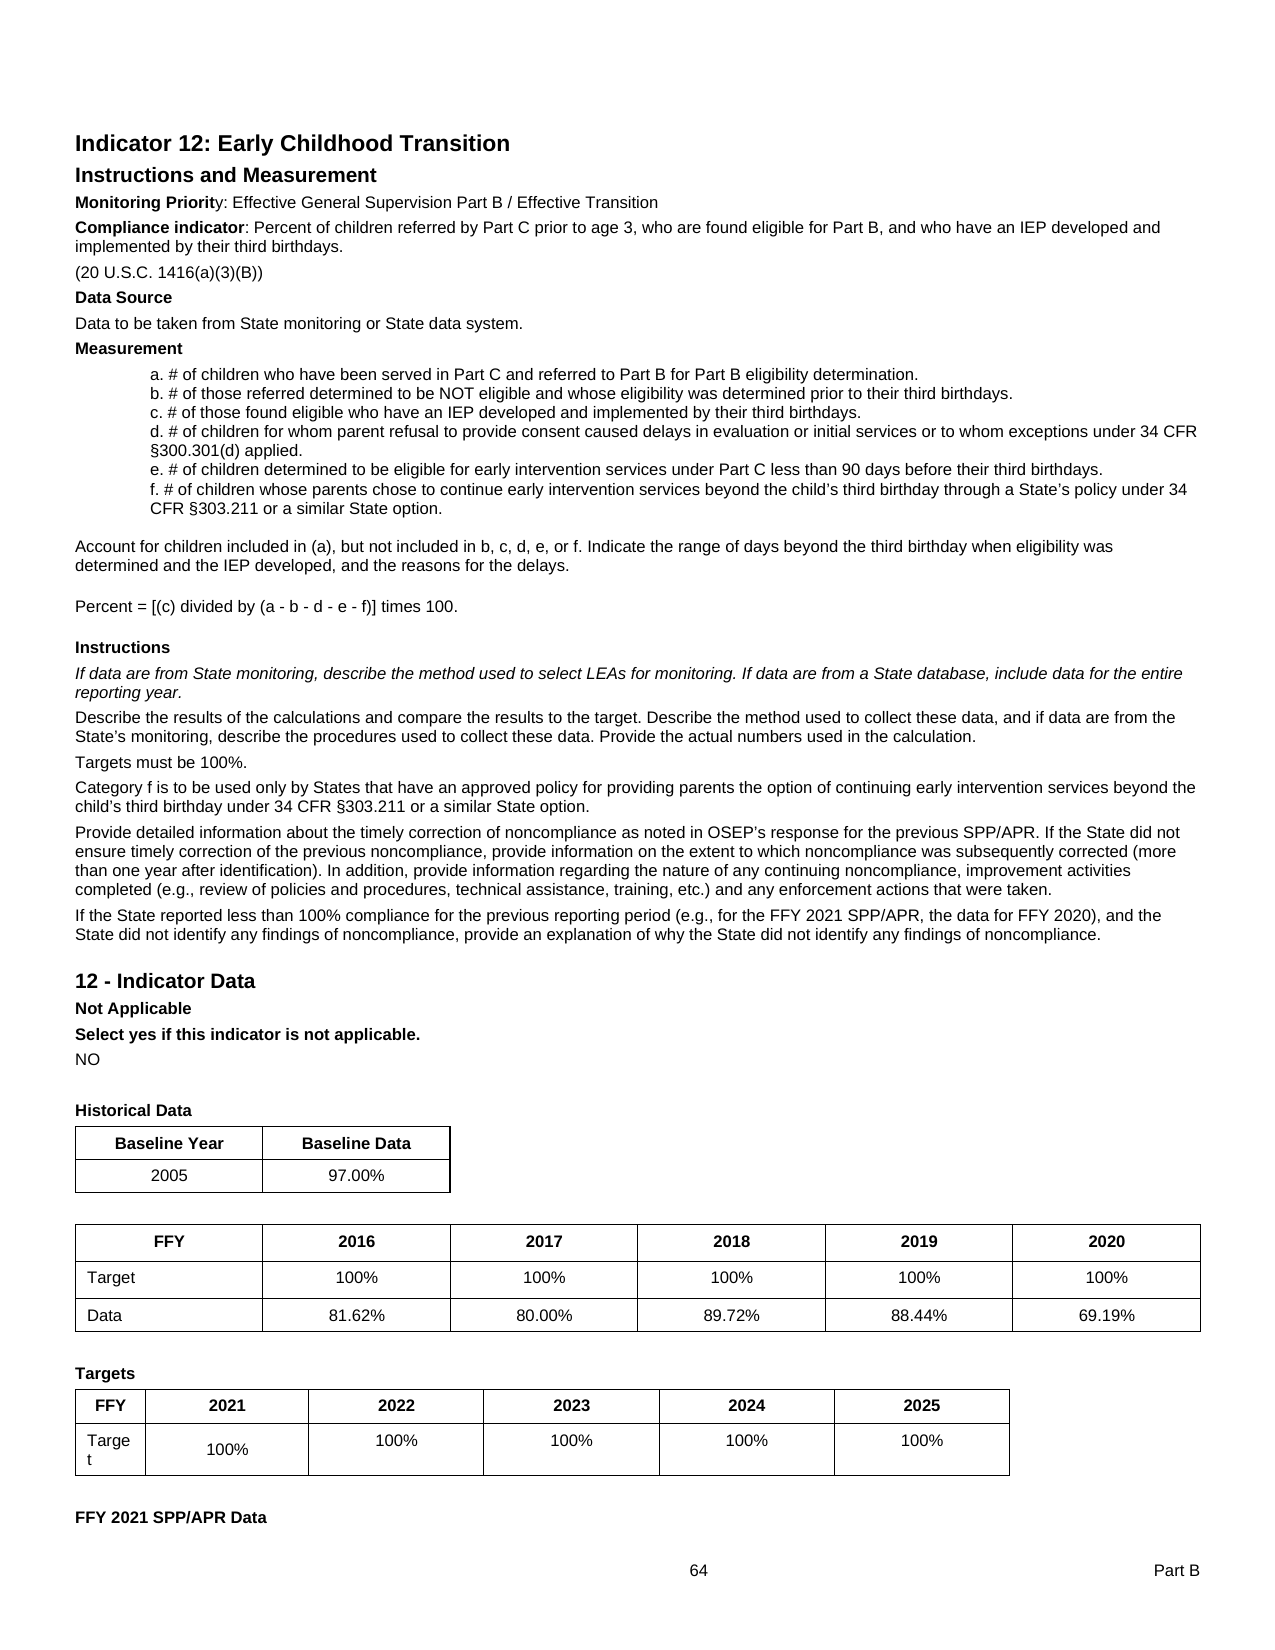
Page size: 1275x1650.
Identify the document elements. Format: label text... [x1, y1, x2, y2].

text Data Source [75, 288, 1200, 307]
text Percent = [(c) divided by (a - b - d - e - f)] times 100. [75, 597, 1200, 616]
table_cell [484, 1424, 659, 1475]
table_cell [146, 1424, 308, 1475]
text Targets [75, 1363, 1200, 1383]
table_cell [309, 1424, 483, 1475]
text Describe the results of the calculations and compare the results to the target. Describe the method used to collect these data, and if data are from the State’s monitoring, describe the procedures used to collect these data. Provide the actual numbers used in the calculation. [75, 708, 1200, 746]
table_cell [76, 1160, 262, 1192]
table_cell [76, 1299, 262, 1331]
text If the State reported less than 100% compliance for the previous reporting period (e.g., for the FFY 2021 SPP/APR, the data for FFY 2020), and the State did not identify any findings of noncompliance, provide an explanation of why the State did not identify any findings of noncompliance. [75, 906, 1200, 944]
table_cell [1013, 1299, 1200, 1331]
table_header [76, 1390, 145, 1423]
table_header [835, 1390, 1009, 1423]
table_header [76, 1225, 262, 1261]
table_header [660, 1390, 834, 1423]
text NO [75, 1050, 1200, 1069]
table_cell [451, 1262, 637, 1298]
text Data to be taken from State monitoring or State data system. [75, 313, 1200, 333]
text b. # of those referred determined to be NOT eligible and whose eligibility was determined prior to their third birthdays. [75, 383, 1200, 403]
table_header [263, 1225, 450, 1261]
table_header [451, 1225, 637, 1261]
text e. # of children determined to be eligible for early intervention services under Part C less than 90 days before their third birthdays. [75, 460, 1200, 479]
subtitle Indicator 12: Early Childhood Transition [75, 130, 1200, 156]
text Measurement [75, 339, 1200, 358]
text Instructions [75, 638, 1200, 657]
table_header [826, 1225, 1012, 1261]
text If data are from State monitoring, describe the method used to select LEAs for monitoring. If data are from a State database, include data for the entire reporting year. [75, 663, 1200, 702]
text Compliance indicator: Percent of children referred by Part C prior to age 3, who are found eligible for Part B, and who have an IEP developed and implemented by their third birthdays. [75, 218, 1200, 256]
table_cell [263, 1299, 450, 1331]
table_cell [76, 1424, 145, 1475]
text Instructions and Measurement [75, 162, 1200, 186]
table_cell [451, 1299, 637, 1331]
text d. # of children for whom parent refusal to provide consent caused delays in evaluation or initial services or to whom exceptions under 34 CFR §300.301(d) applied. [75, 422, 1200, 460]
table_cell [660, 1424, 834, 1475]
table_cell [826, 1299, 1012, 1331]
text Select yes if this indicator is not applicable. [75, 1024, 1200, 1044]
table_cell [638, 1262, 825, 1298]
text FFY 2021 SPP/APR Data [75, 1508, 1200, 1527]
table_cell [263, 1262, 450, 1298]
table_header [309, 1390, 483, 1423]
text a. # of children who have been served in Part C and referred to Part B for Part B eligibility determination. [75, 364, 1200, 383]
text Monitoring Priority: Effective General Supervision Part B / Effective Transition [75, 193, 1200, 212]
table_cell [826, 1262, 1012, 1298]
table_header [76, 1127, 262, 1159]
text Not Applicable [75, 999, 1200, 1018]
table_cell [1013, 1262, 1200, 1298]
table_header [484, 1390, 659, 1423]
text Historical Data [75, 1101, 1200, 1120]
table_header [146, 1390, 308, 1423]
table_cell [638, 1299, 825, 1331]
text c. # of those found eligible who have an IEP developed and implemented by their third birthdays. [75, 403, 1200, 422]
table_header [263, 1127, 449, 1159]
text (20 U.S.C. 1416(a)(3)(B)) [75, 263, 1200, 282]
text Account for children included in (a), but not included in b, c, d, e, or f. Indicate the range of days beyond the third birthday when eligibility was determined and the IEP developed, and the reasons for the delays. [75, 537, 1200, 575]
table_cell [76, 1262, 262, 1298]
text Targets must be 100%. [75, 753, 1200, 772]
subtitle 12 - Indicator Data [75, 969, 1200, 993]
text f. # of children whose parents chose to continue early intervention services beyond the child’s third birthday through a State’s policy under 34 CFR §303.211 or a similar State option. [75, 479, 1200, 518]
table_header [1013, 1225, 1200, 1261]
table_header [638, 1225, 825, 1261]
text Category f is to be used only by States that have an approved policy for providing parents the option of continuing early intervention services beyond the child’s third birthday under 34 CFR §303.211 or a similar State option. [75, 778, 1200, 816]
text Provide detailed information about the timely correction of noncompliance as noted in OSEP’s response for the previous SPP/APR. If the State did not ensure timely correction of the previous noncompliance, provide information on the extent to which noncompliance was subsequently corrected (more than one year after identification). In addition, provide information regarding the nature of any continuing noncompliance, improvement activities completed (e.g., review of policies and procedures, technical assistance, training, etc.) and any enforcement actions that were taken. [75, 823, 1200, 899]
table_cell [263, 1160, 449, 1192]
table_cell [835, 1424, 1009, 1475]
